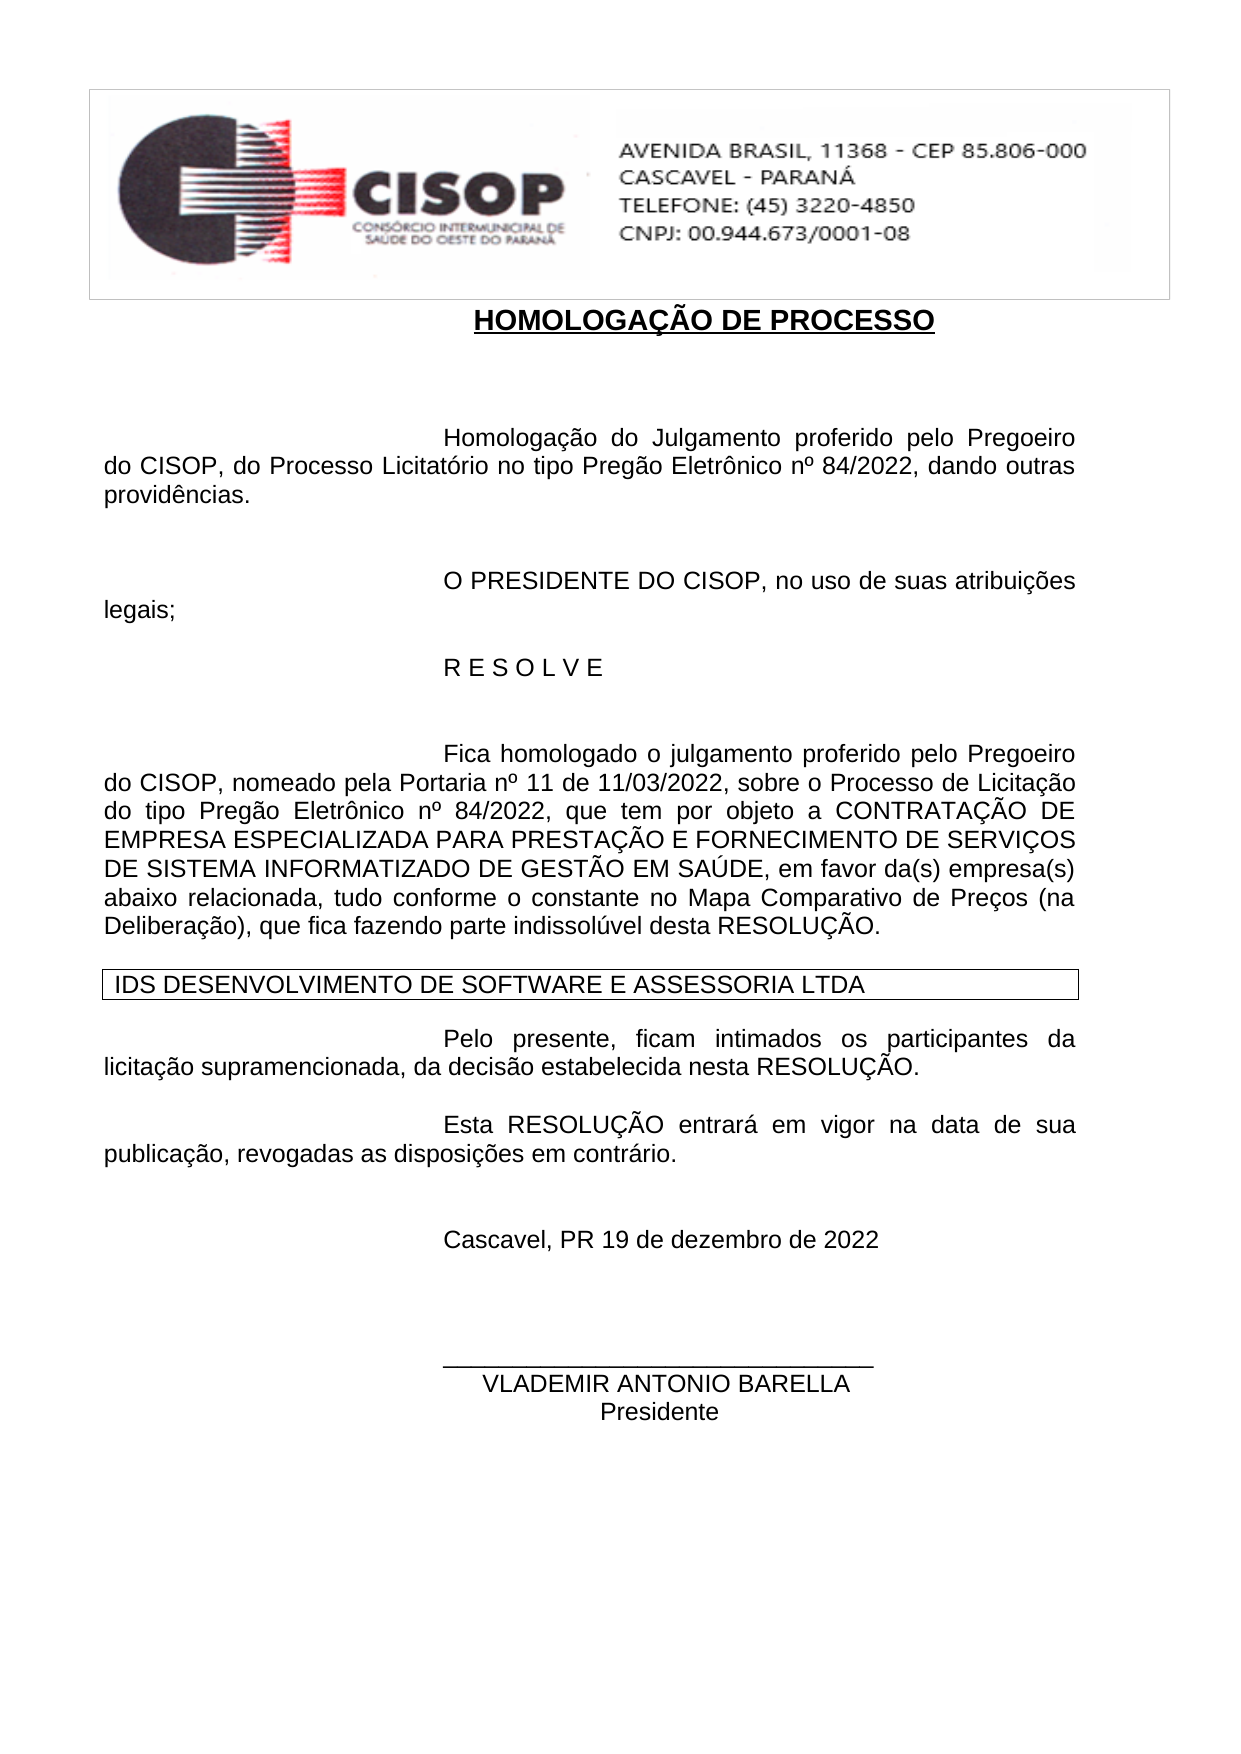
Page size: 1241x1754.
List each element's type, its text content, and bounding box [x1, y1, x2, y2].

text O PRESIDENTE DO CISOP, no uso de suas atribuições legais; [103, 566, 1077, 624]
text HOMOLOGAÇÃO DE PROCESSO [89, 303, 1077, 336]
text Presidente [104, 1397, 1077, 1426]
text Esta RESOLUÇÃO entrará em vigor na data de sua publicação, revogadas as disposições em contrário. [104, 1110, 1077, 1167]
table_header IDS DESENVOLVIMENTO DE SOFTWARE E ASSESSORIA LTDA [103, 970, 1078, 998]
text Pelo presente, ficam intimados os participantes da licitação supramencionada, da decisão estabelecida nesta RESOLUÇÃO. [104, 1024, 1077, 1081]
text _______________________________ [104, 1340, 1077, 1369]
text Fica homologado o julgamento proferido pelo Pregoeiro do CISOP, nomeado pela Portaria nº 11 de 11/03/2022, sobre o Processo de Licitação do tipo Pregão Eletrônico nº 84/2022, que tem por objeto a CONTRATAÇÃO DE EMPRESA ESPECIALIZADA PARA PRESTAÇÃO E FORNECIMENTO DE SERVIÇOS DE SISTEMA INFORMATIZADO DE GESTÃO EM SAÚDE, em favor da(s) empresa(s) abaixo relacionada, tudo conforme o constante no Mapa Comparativo de Preços (na Deliberação), que fica fazendo parte indissolúvel desta RESOLUÇÃO. [104, 739, 1077, 940]
text Homologação do Julgamento proferido pelo Pregoeiro do CISOP, do Processo Licitatório no tipo Pregão Eletrônico nº 84/2022, dando outras providências. [103, 422, 1077, 509]
picture [88, 88, 1172, 303]
text VLADEMIR ANTONIO BARELLA [104, 1369, 1077, 1397]
text Cascavel, PR 19 de dezembro de 2022 [104, 1225, 1077, 1254]
text R E S O L V E [443, 652, 1077, 681]
